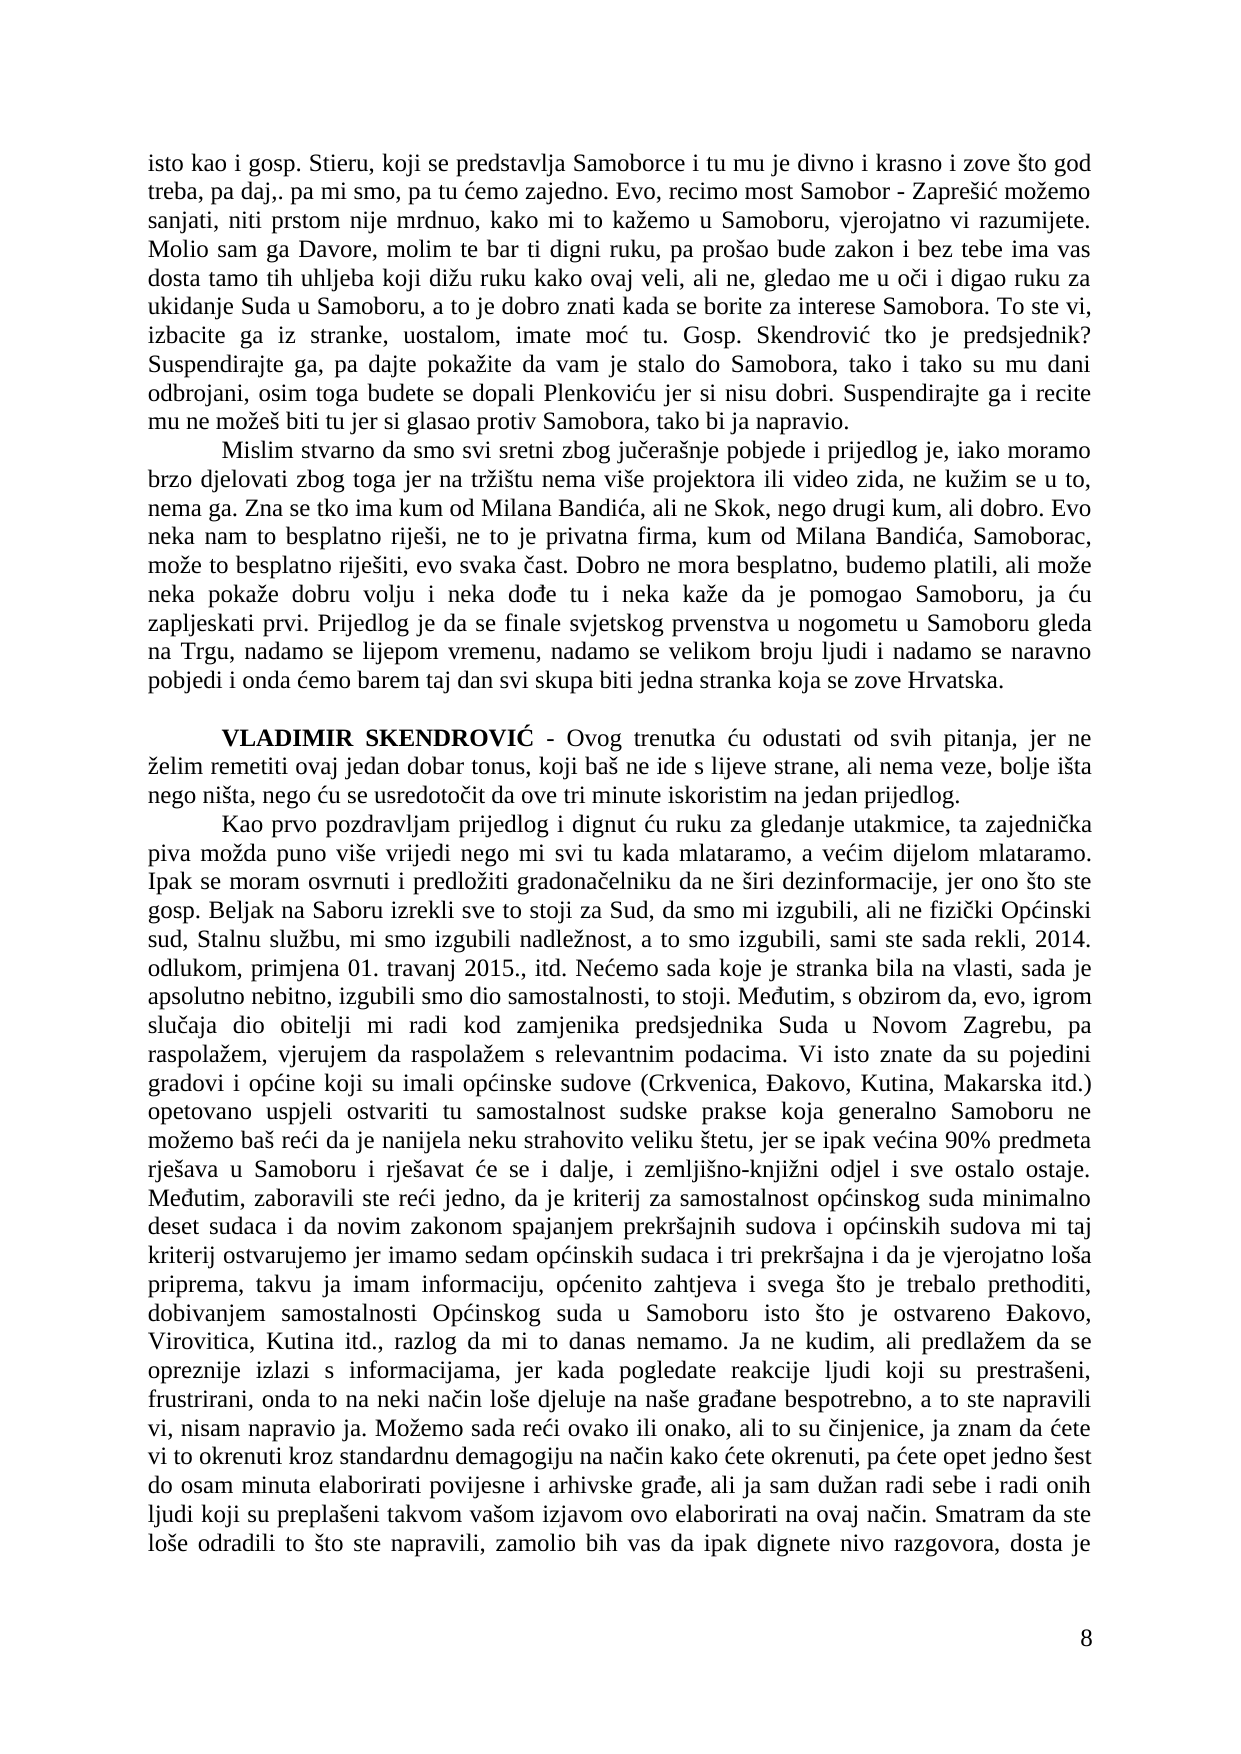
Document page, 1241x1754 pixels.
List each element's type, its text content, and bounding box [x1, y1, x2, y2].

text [148, 809, 1093, 1556]
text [148, 148, 1093, 435]
text Mislim stvarno da smo svi sretni zbog jučerašnje pobjede i prijedlog je, iako moramo brzo djelovati zbog toga jer na tržištu nema više projektora ili video zida, ne kužim se u to, nema ga. Zna se tko ima kum od Milana Bandića, ali ne Skok, nego drugi kum, ali dobro. Evo neka nam to besplatno riješi, ne to je privatna firma, kum od Milana Bandića, Samoborac, može to besplatno riješiti, evo svaka čast. Dobro ne mora besplatno, budemo platili, ali može neka pokaže dobru volju i neka dođe tu i neka kaže da je pomogao Samoboru, ja ću zapljeskati prvi. Prijedlog je da se finale svjetskog prvenstva u nogometu u Samoboru gleda na Trgu, nadamo se lijepom vremenu, nadamo se velikom broju ljudi i nadamo se naravno pobjedi i onda ćemo barem taj dan svi skupa biti jedna stranka koja se zove Hrvatska. [148, 435, 1093, 694]
text VLADIMIR SKENDROVIĆ - Ovog trenutka ću odustati od svih pitanja, jer ne želim remetiti ovaj jedan dobar tonus, koji baš ne ide s lijeve strane, ali nema veze, bolje išta nego ništa, nego ću se usredotočit da ove tri minute iskoristim na jedan prijedlog. [148, 723, 1093, 809]
